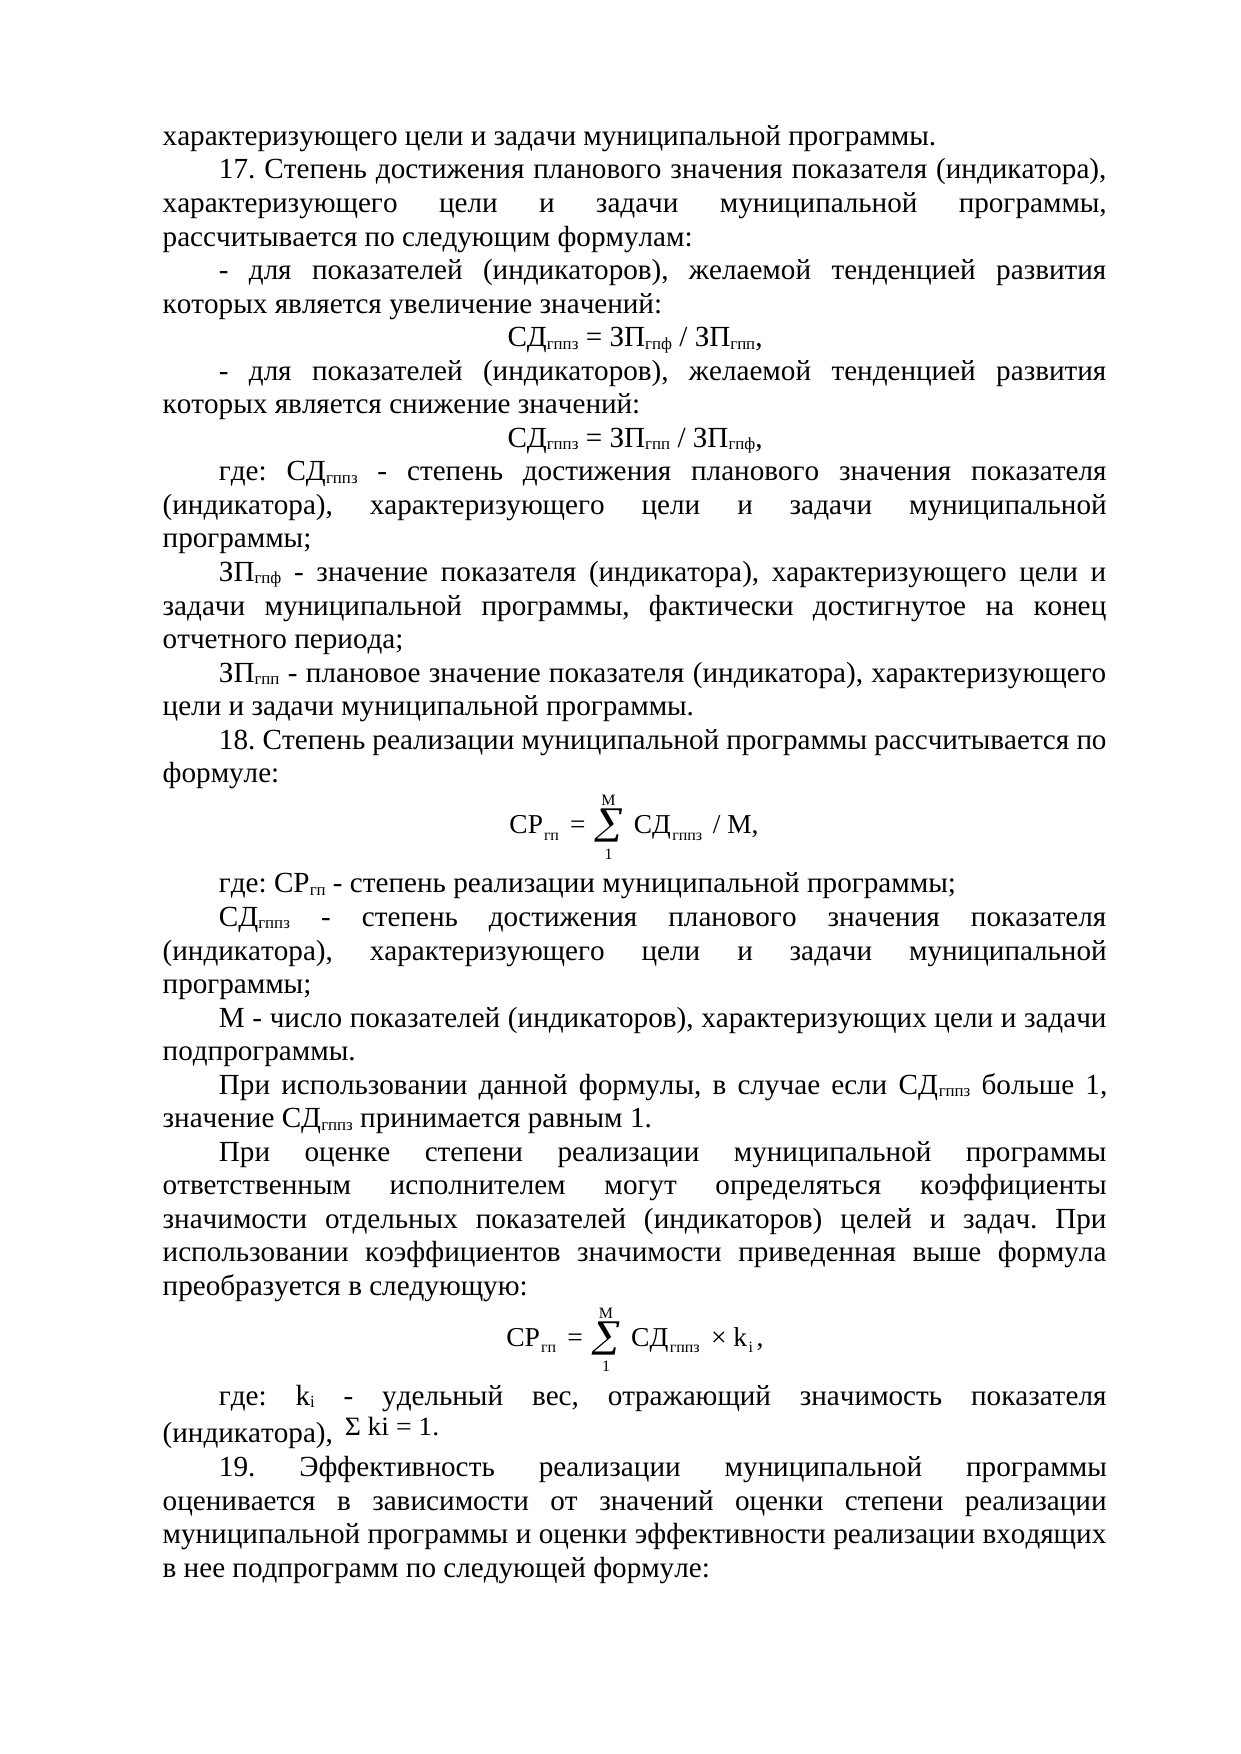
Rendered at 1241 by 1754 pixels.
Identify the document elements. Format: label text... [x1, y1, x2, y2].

text где: СДгппз - степень достижения планового значения показателя (индикатора), характеризующего цели и задачи муниципальной программы; [162, 453, 1107, 554]
text При оценке степени реализации муниципальной программы ответственным исполнителем могут определяться коэффициенты значимости отдельных показателей (индикаторов) целей и задач. При использовании коэффициентов значимости приведенная выше формула преобразуется в следующую: [162, 1134, 1107, 1302]
text 18. Степень реализации муниципальной программы рассчитывается по формуле: [162, 722, 1107, 789]
text - для показателей (индикаторов), желаемой тенденцией развития которых является увеличение значений: [162, 252, 1107, 319]
text СДгппз = ЗПгпп / ЗПгпф, [162, 420, 1107, 453]
text М - число показателей (индикаторов), характеризующих цели и задачи подпрограммы. [162, 1000, 1107, 1067]
text ЗПгпф - значение показателя (индикатора), характеризующего цели и задачи муниципальной программы, фактически достигнутое на конец отчетного периода; [162, 554, 1107, 655]
text При использовании данной формулы, в случае если СДгппз больше 1, значение СДгппз принимается равным 1. [162, 1067, 1107, 1134]
text где: ki - удельный вес, отражающий значимость показателя (индикатора), [162, 1378, 1107, 1449]
text 17. Степень достижения планового значения показателя (индикатора), характеризующего цели и задачи муниципальной программы, рассчитывается по следующим формулам: [162, 152, 1107, 252]
text - для показателей (индикаторов), желаемой тенденцией развития которых является снижение значений: [162, 353, 1107, 420]
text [162, 118, 1107, 152]
text СДгппз - степень достижения планового значения показателя (индикатора), характеризующего цели и задачи муниципальной программы; [162, 899, 1107, 1000]
text СДгппз = ЗПгпф / ЗПгпп, [162, 319, 1107, 353]
text ЗПгпп - плановое значение показателя (индикатора), характеризующего цели и задачи муниципальной программы. [162, 655, 1107, 722]
text 19. Эффективность реализации муниципальной программы оценивается в зависимости от значений оценки степени реализации муниципальной программы и оценки эффективности реализации входящих в нее подпрограмм по следующей формуле: [162, 1449, 1107, 1583]
text где: СРгп - степень реализации муниципальной программы; [162, 866, 1107, 899]
